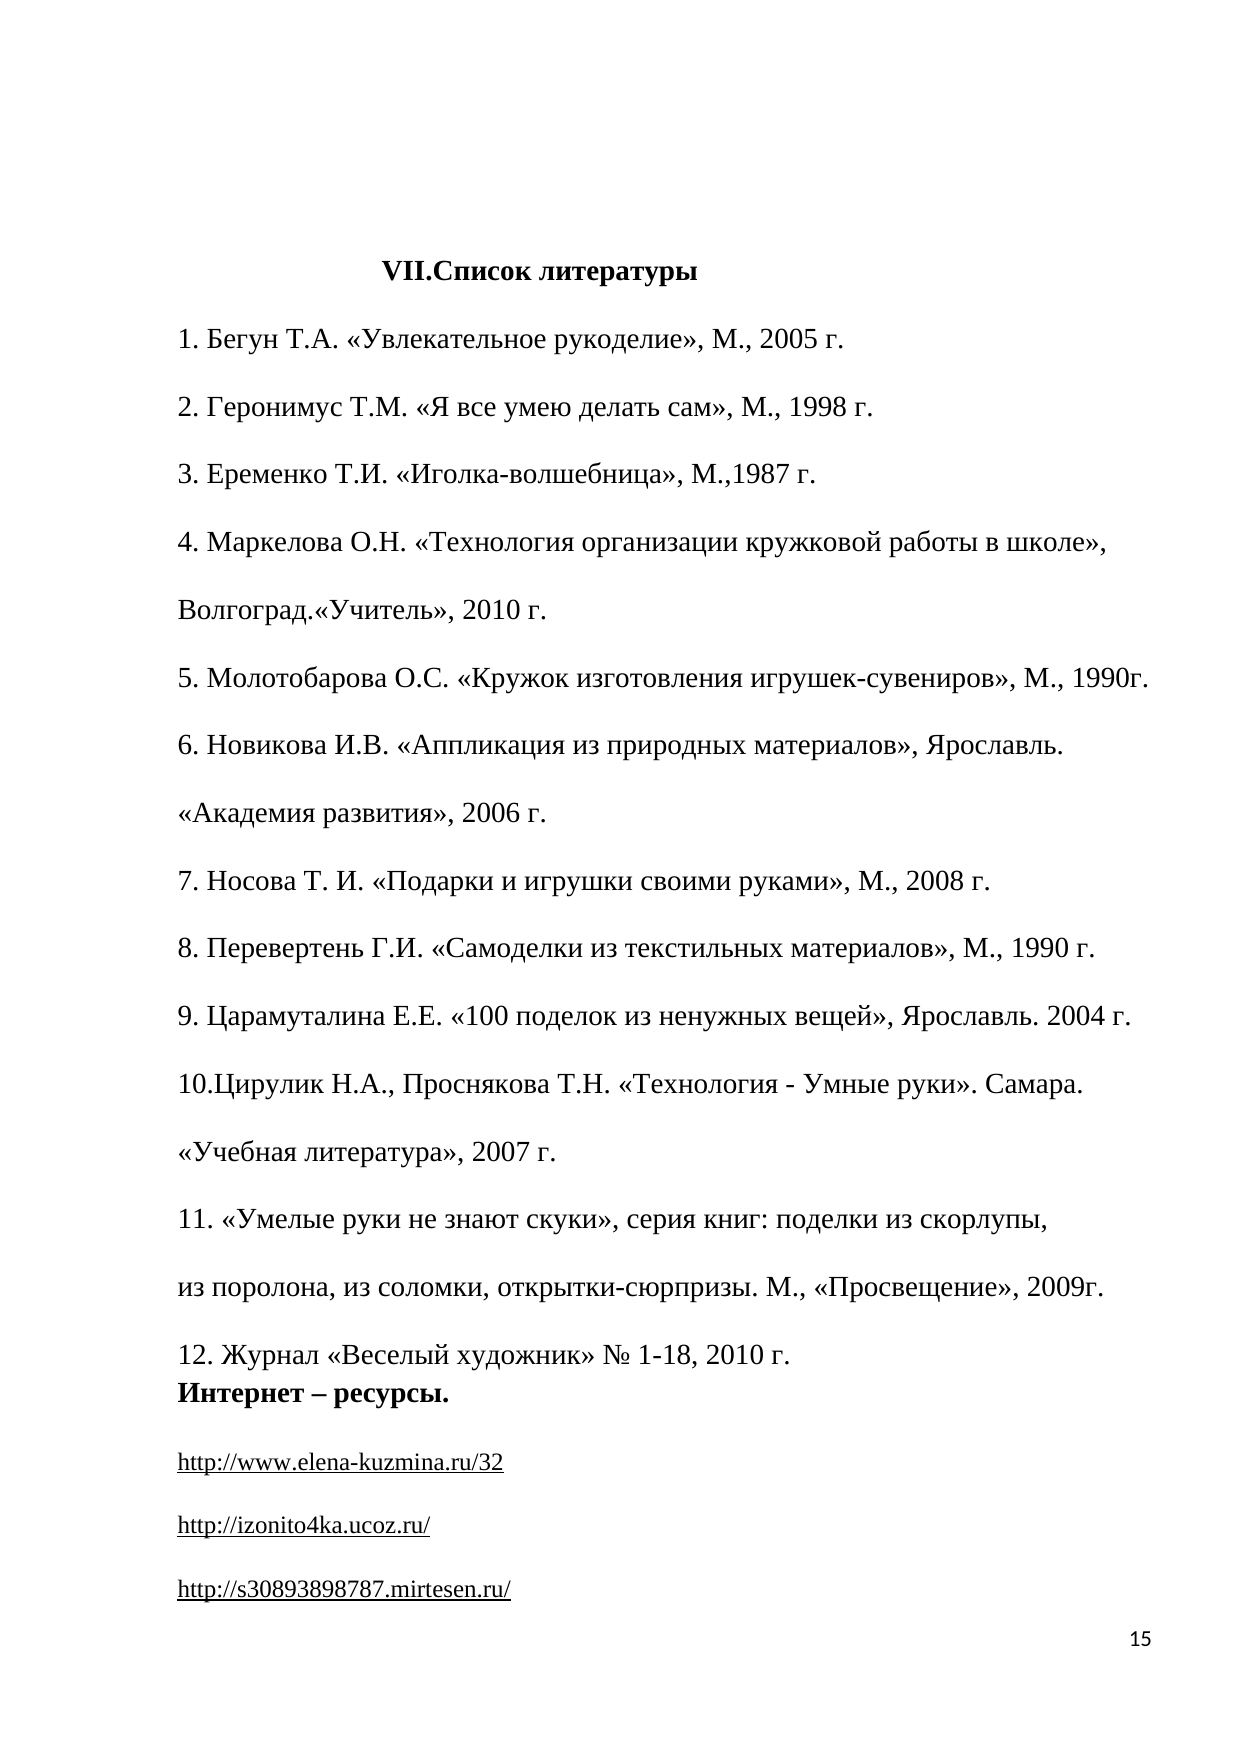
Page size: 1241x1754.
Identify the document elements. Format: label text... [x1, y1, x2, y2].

text 7. Носова Т. И. «Подарки и игрушки своими руками», М., 2008 г. [147, 863, 1152, 896]
text Интернет – ресурсы. [177, 1375, 1152, 1409]
text 8. Перевертень Г.И. «Самоделки из текстильных материалов», М., 1990 г. [147, 931, 1152, 964]
text 2. Геронимус Т.М. «Я все умею делать сам», М., 1998 г. [147, 389, 1152, 422]
text 9. Царамуталина Е.Е. «100 поделок из ненужных вещей», Ярославль. 2004 г. [147, 998, 1152, 1032]
text Волгоград.«Учитель», 2010 г. [147, 592, 1152, 626]
text 6. Новикова И.В. «Аппликация из природных материалов», Ярославль. [147, 727, 1152, 761]
text http://www.elena-kuzmina.ru/32 [177, 1447, 1152, 1475]
text 11. «Умелые руки не знают скуки», серия книг: поделки из скорлупы, [147, 1201, 1152, 1235]
text 10.Цирулик Н.А., Проснякова Т.Н. «Технология - Умные руки». Самара. [147, 1066, 1152, 1099]
text 3. Еременко Т.И. «Иголка-волшебница», М.,1987 г. [147, 457, 1152, 490]
text «Академия развития», 2006 г. [147, 795, 1152, 829]
text VII.Список литературы [177, 253, 1152, 287]
text http://izonito4ka.ucoz.ru/ [177, 1511, 1152, 1539]
text http://s30893898787.mirtesen.ru/ [177, 1574, 1152, 1603]
text 12. Журнал «Веселый художник» № 1-18, 2010 г. [147, 1337, 1152, 1370]
text 4. Маркелова О.Н. «Технология организации кружковой работы в школе», [147, 524, 1152, 558]
text из поролона, из соломки, открытки-сюрпризы. М., «Просвещение», 2009г. [147, 1269, 1152, 1303]
text 1. Бегун Т.А. «Увлекательное рукоделие», М., 2005 г. [147, 321, 1152, 355]
text 5. Молотобарова О.С. «Кружок изготовления игрушек-сувениров», М., 1990г. [147, 660, 1152, 693]
text «Учебная литература», 2007 г. [147, 1134, 1152, 1167]
